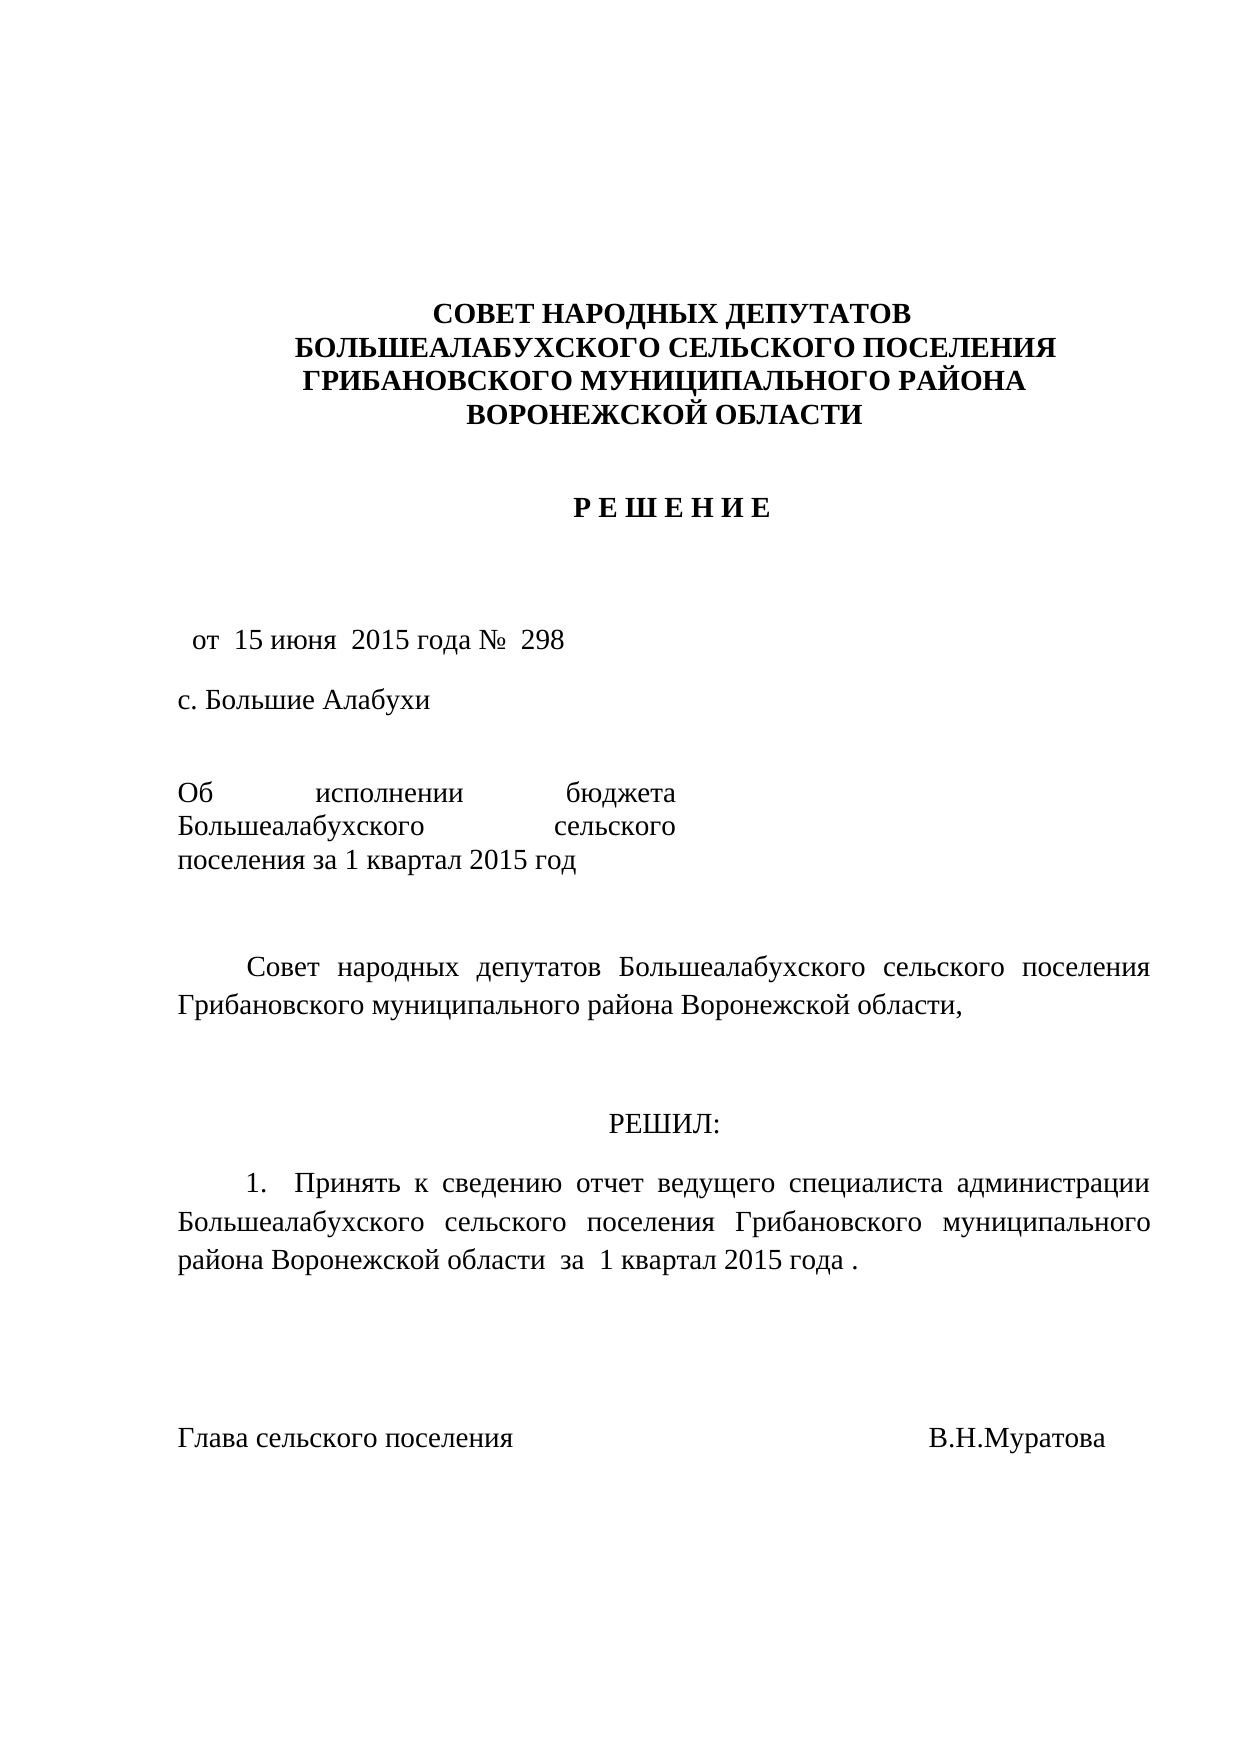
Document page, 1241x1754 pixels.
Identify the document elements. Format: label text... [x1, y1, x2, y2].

table_header от 15 июня 2015 года № 298 с. Большие Алабухи Об исполнении бюджета Большеалабухского сельского поселения за 1 квартал 2015 год [171, 583, 682, 949]
text Р Е Ш Е Н И Е [177, 490, 1152, 523]
subtitle Воронежской области [177, 397, 1152, 430]
text Совет народных депутатов Большеалабухского сельского поселения Грибановского муниципального района Воронежской области, [177, 949, 1152, 1021]
text Глава сельского поселения В.Н.Муратова [177, 1421, 1152, 1454]
text РЕШИЛ: [177, 1106, 1152, 1139]
subtitle СОВЕТ НАРОДНЫХ ДЕПУТАТОВ [177, 296, 1152, 330]
subtitle БОЛЬШЕАЛАБУХСКОГО СЕЛЬСКОГО ПОСЕЛЕНИЯ [177, 330, 1152, 363]
subtitle Грибановского МУНИЦИПАЛЬНОГО района [177, 363, 1152, 397]
text 1. Принять к сведению отчет ведущего специалиста администрации Большеалабухского сельского поселения Грибановского муниципального района Воронежской области за 1 квартал 2015 года . [177, 1165, 1152, 1276]
